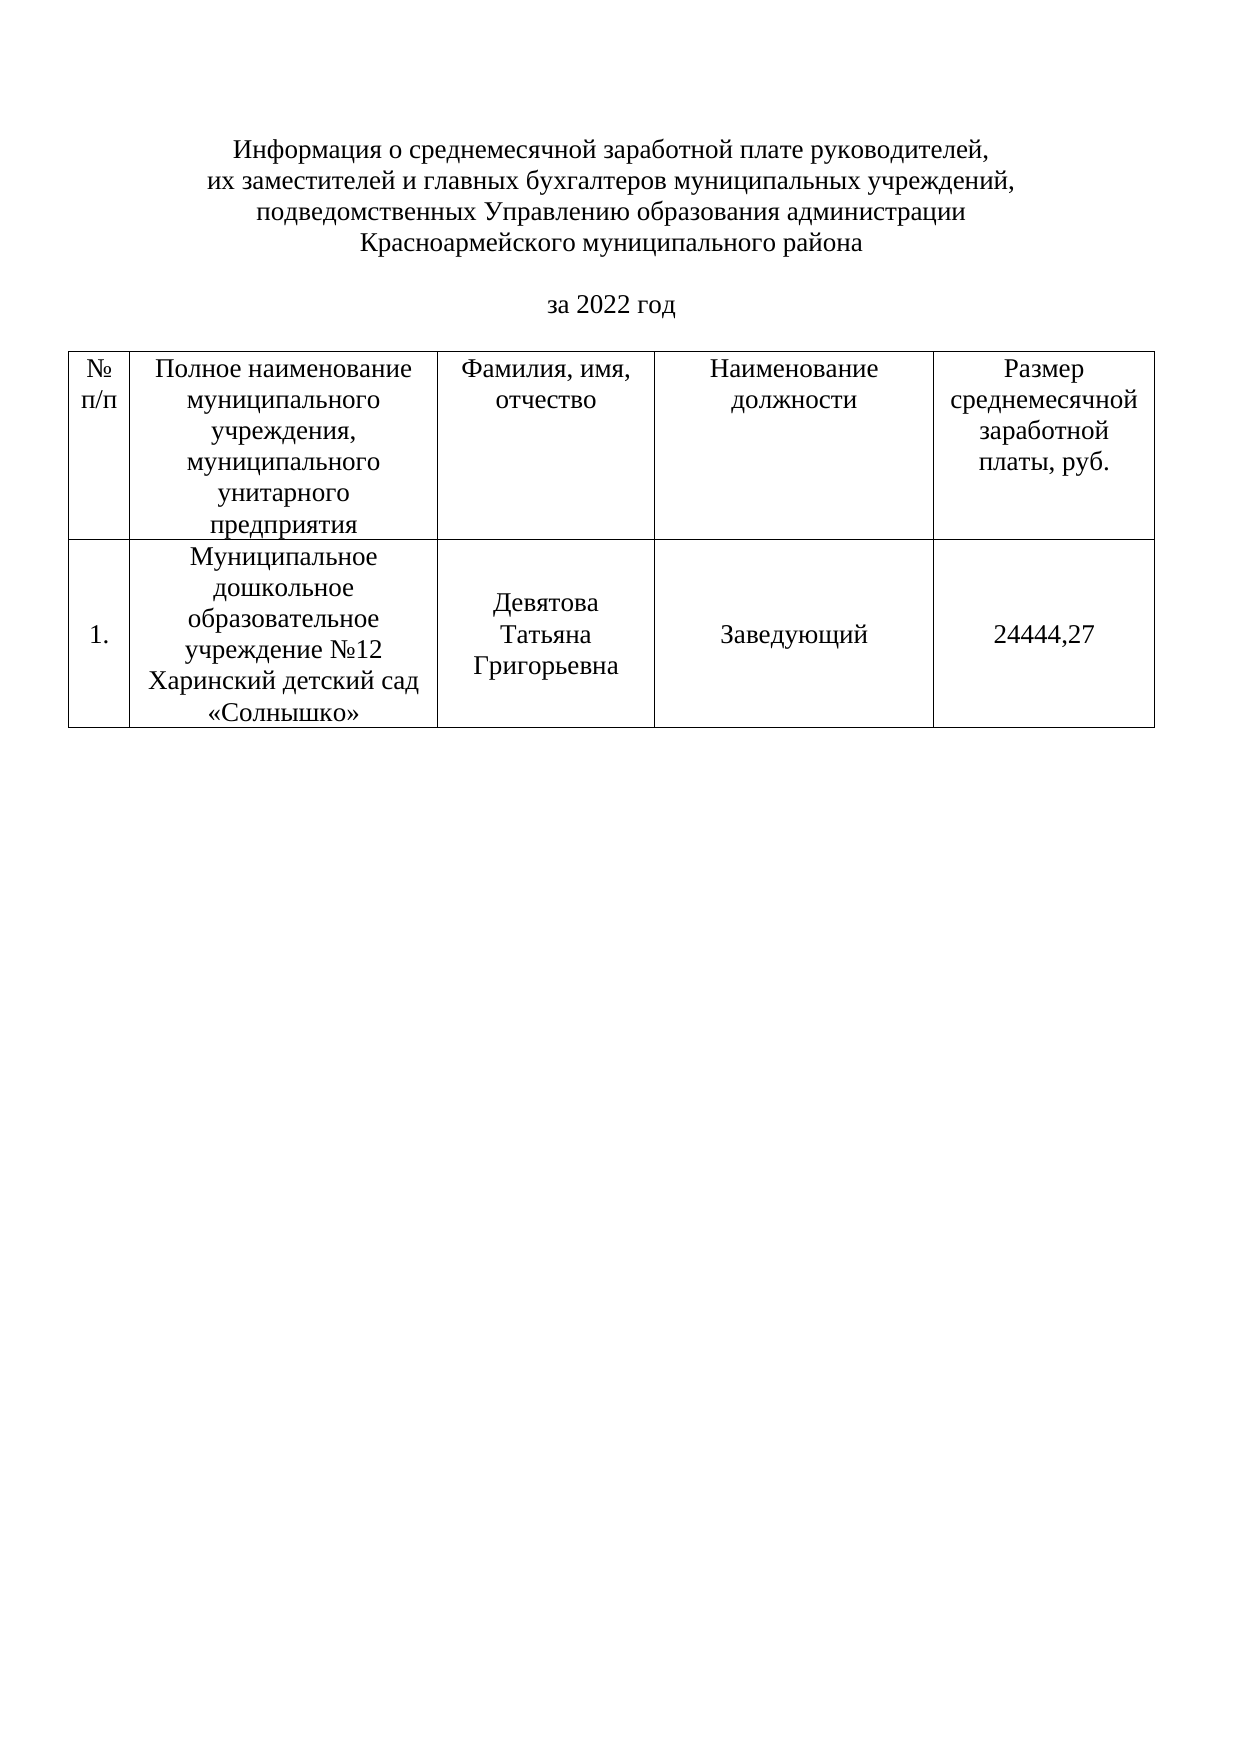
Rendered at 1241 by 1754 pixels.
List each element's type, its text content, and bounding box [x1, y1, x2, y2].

text за 2022 год [100, 289, 1122, 320]
text Информация о среднемесячной заработной плате руководителей, [100, 133, 1122, 164]
text их заместителей и главных бухгалтеров муниципальных учреждений, [100, 164, 1122, 195]
table_header № п/п [69, 352, 129, 539]
table_header Полное наименование муниципального учреждения, муниципального унитарного предприятия [130, 352, 437, 539]
table_header Фамилия, имя, отчество [438, 352, 654, 539]
table_header Наименование должности [655, 352, 933, 539]
table_cell Девятова Татьяна Григорьевна [438, 540, 654, 727]
table_cell Заведующий [655, 540, 933, 727]
table_cell 24444,27 [934, 540, 1154, 727]
table_cell Муниципальное дошкольное образовательное учреждение №12 Харинский детский сад «Солнышко» [130, 540, 437, 727]
table_cell 1. [69, 540, 129, 727]
text Красноармейского муниципального района [100, 226, 1122, 257]
table_header Размер среднемесячной заработной платы, руб. [934, 352, 1154, 539]
text подведомственных Управлению образования администрации [100, 195, 1122, 226]
